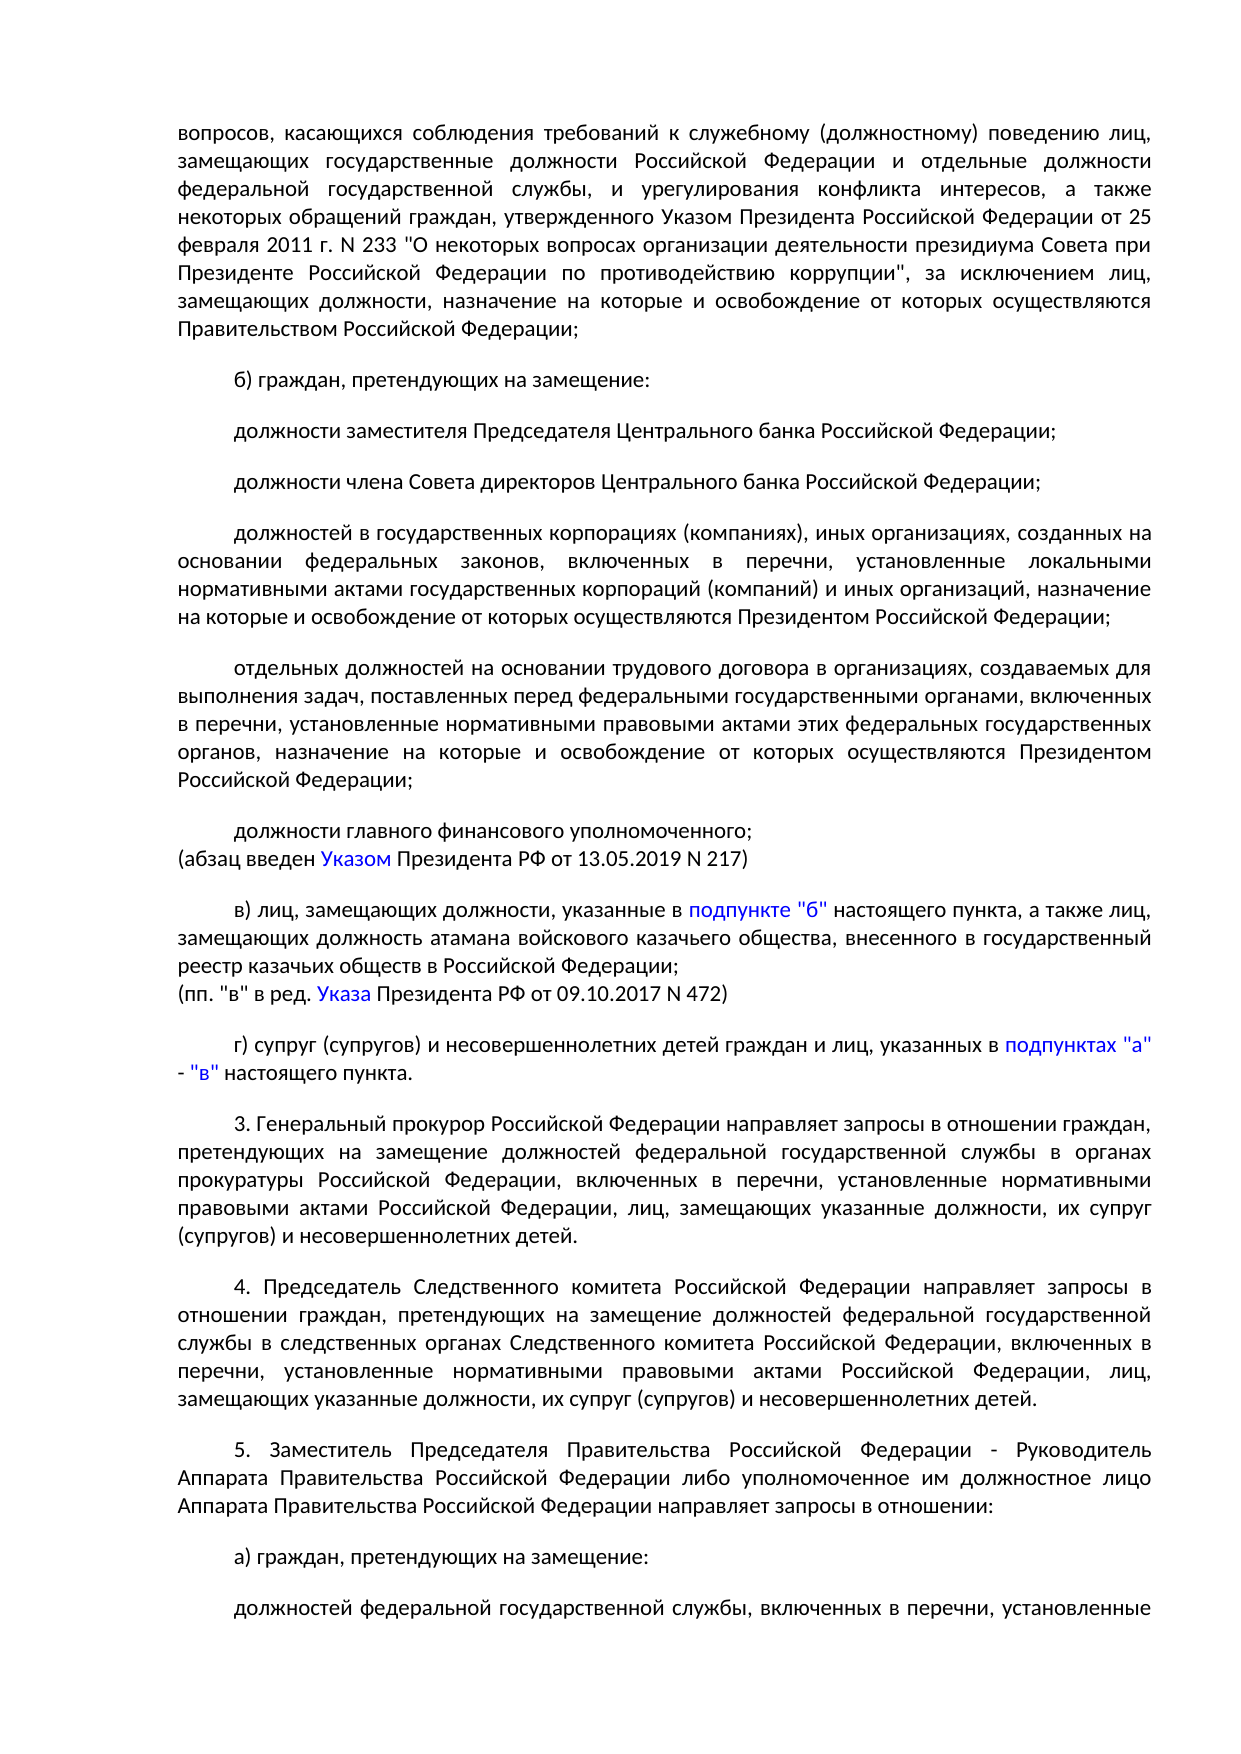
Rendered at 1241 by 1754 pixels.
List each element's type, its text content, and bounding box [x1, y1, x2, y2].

text должностей в государственных корпорациях (компаниях), иных организациях, созданных на основании федеральных законов, включенных в перечни, установленные локальными нормативными актами государственных корпораций (компаний) и иных организаций, назначение на которые и освобождение от которых осуществляются Президентом Российской Федерации; [177, 518, 1152, 630]
text (пп. "в" в ред. Указа Президента РФ от 09.10.2017 N 472) [177, 979, 1152, 1007]
text б) граждан, претендующих на замещение: [177, 365, 1152, 393]
text должности главного финансового уполномоченного; [177, 816, 1152, 844]
text 3. Генеральный прокурор Российской Федерации направляет запросы в отношении граждан, претендующих на замещение должностей федеральной государственной службы в органах прокуратуры Российской Федерации, включенных в перечни, установленные нормативными правовыми актами Российской Федерации, лиц, замещающих указанные должности, их супруг (супругов) и несовершеннолетних детей. [177, 1109, 1152, 1249]
text 5. Заместитель Председателя Правительства Российской Федерации - Руководитель Аппарата Правительства Российской Федерации либо уполномоченное им должностное лицо Аппарата Правительства Российской Федерации направляет запросы в отношении: [177, 1435, 1152, 1519]
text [177, 1593, 1152, 1621]
text должности заместителя Председателя Центрального банка Российской Федерации; [177, 416, 1152, 444]
text а) граждан, претендующих на замещение: [177, 1542, 1152, 1570]
text 4. Председатель Следственного комитета Российской Федерации направляет запросы в отношении граждан, претендующих на замещение должностей федеральной государственной службы в следственных органах Следственного комитета Российской Федерации, включенных в перечни, установленные нормативными правовыми актами Российской Федерации, лиц, замещающих указанные должности, их супруг (супругов) и несовершеннолетних детей. [177, 1272, 1152, 1412]
text (абзац введен Указом Президента РФ от 13.05.2019 N 217) [177, 844, 1152, 872]
text в) лиц, замещающих должности, указанные в подпункте "б" настоящего пункта, а также лиц, замещающих должность атамана войскового казачьего общества, внесенного в государственный реестр казачьих обществ в Российской Федерации; [177, 895, 1152, 979]
text отдельных должностей на основании трудового договора в организациях, создаваемых для выполнения задач, поставленных перед федеральными государственными органами, включенных в перечни, установленные нормативными правовыми актами этих федеральных государственных органов, назначение на которые и освобождение от которых осуществляются Президентом Российской Федерации; [177, 653, 1152, 793]
text г) супруг (супругов) и несовершеннолетних детей граждан и лиц, указанных в подпунктах "а" - "в" настоящего пункта. [177, 1030, 1152, 1086]
text должности члена Совета директоров Центрального банка Российской Федерации; [177, 467, 1152, 495]
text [177, 118, 1152, 342]
